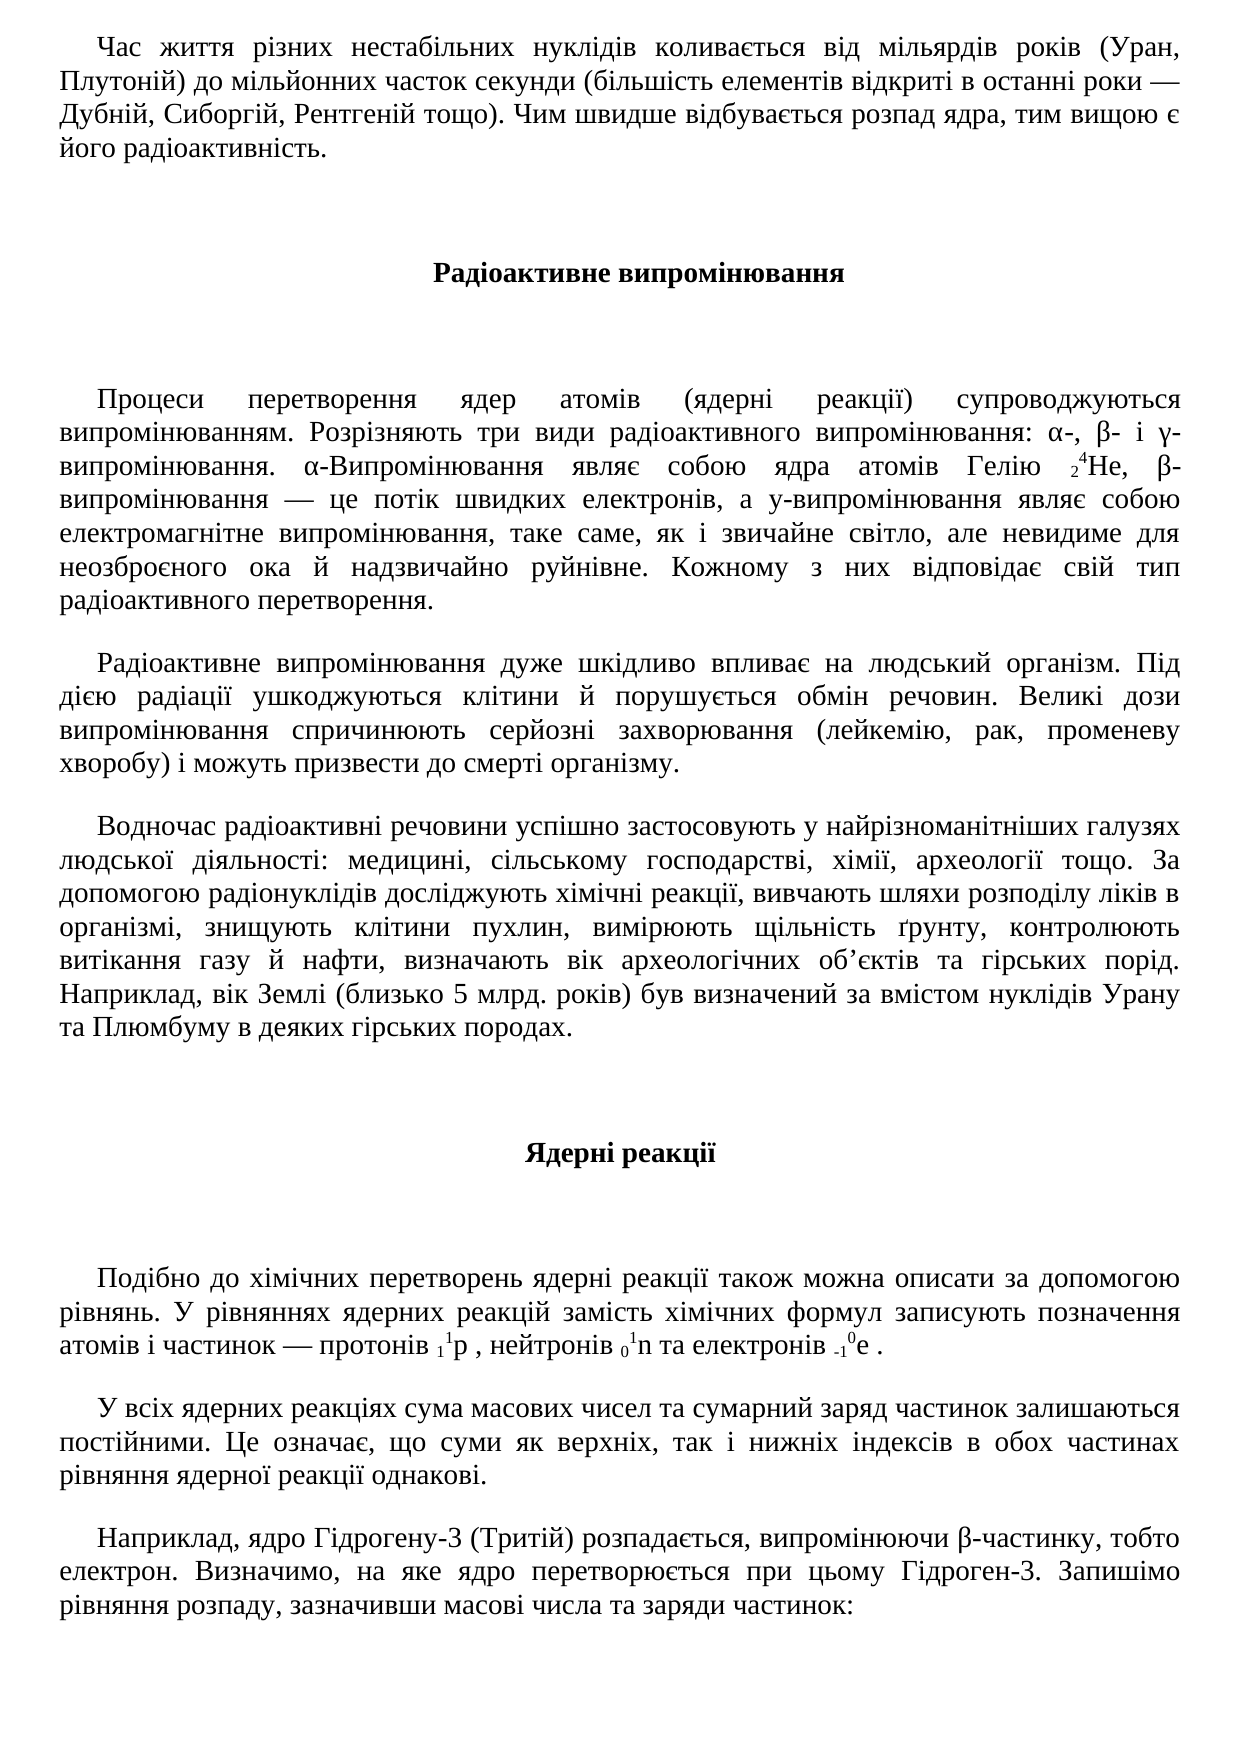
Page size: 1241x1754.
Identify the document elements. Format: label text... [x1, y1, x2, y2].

text Час життя різних нестабільних нуклідів коливається від мільярдів років (Уран, Плутоній) до мільйонних часток секунди (більшість елементів відкриті в останні роки — Дубній, Сиборгій, Рентгеній тощо). Чим швидше відбувається розпад ядра, тим вищою є його радіоактивність. [59, 29, 1181, 164]
text У всіх ядерних реакціях сума масових чисел та сумарний заряд частинок залишаються постійними. Це означає, що суми як верхніх, так і нижніх індексів в обох частинах рівняння ядерної реакції однакові. [59, 1390, 1181, 1491]
text Радіоактивне випромінювання дуже шкідливо впливає на людський організм. Під дією радіації ушкоджуються клітини й порушується обмін речовин. Великі дози випромінювання спричинюють серйозні захворювання (лейкемію, рак, променеву хворобу) і можуть призвести до смерті організму. [59, 645, 1181, 779]
text Наприклад, ядро Гідрогену-3 (Тритій) розпадається, випромінюючи β-частинку, тобто електрон. Визначимо, на яке ядро перетворюється при цьому Гідроген-3. Запишімо рівняння розпаду, зазначивши масові числа та заряди частинок: [59, 1520, 1181, 1621]
text Водночас радіоактивні речовини успішно застосовують у найрізноманітніших галузях людської діяльності: медицині, сільському господарстві, хімії, археології тощо. За допомогою радіонуклідів досліджують хімічні реакції, вивчають шляхи розподілу ліків в організмі, знищують клітини пухлин, вимірюють щільність ґрунту, контролюють витікання газу й нафти, визначають вік археологічних об’єктів та гірських порід. Наприклад, вік Землі (близько 5 млрд. років) був визначений за вмістом нуклідів Урану та Плюмбуму в деяких гірських породах. [59, 808, 1181, 1043]
text Процеси перетворення ядер атомів (ядерні реакції) супроводжуються випромінюванням. Розрізняють три види радіоактивного випромінювання: α-, β- і γ-випромінювання. α-Випромінювання являє собою ядра атомів Гелію 24Не, β-випромінювання — це потік швидких електронів, а у-випромінювання являє собою електромагнітне випромінювання, таке саме, як і звичайне світло, але невидиме для неозброєного ока й надзвичайно руйнівне. Кожному з них відповідає свій тип радіоактивного перетворення. [59, 381, 1181, 616]
text Радіоактивне випромінювання [59, 256, 1181, 289]
text Ядерні реакції [59, 1135, 1181, 1168]
text Подібно до хімічних перетворень ядерні реакції також можна описати за допомогою рівнянь. У рівняннях ядерних реакцій замість хімічних формул записують позначення атомів і частинок — протонів 11p , нейтронів 01n та електронів -10е . [59, 1260, 1181, 1361]
